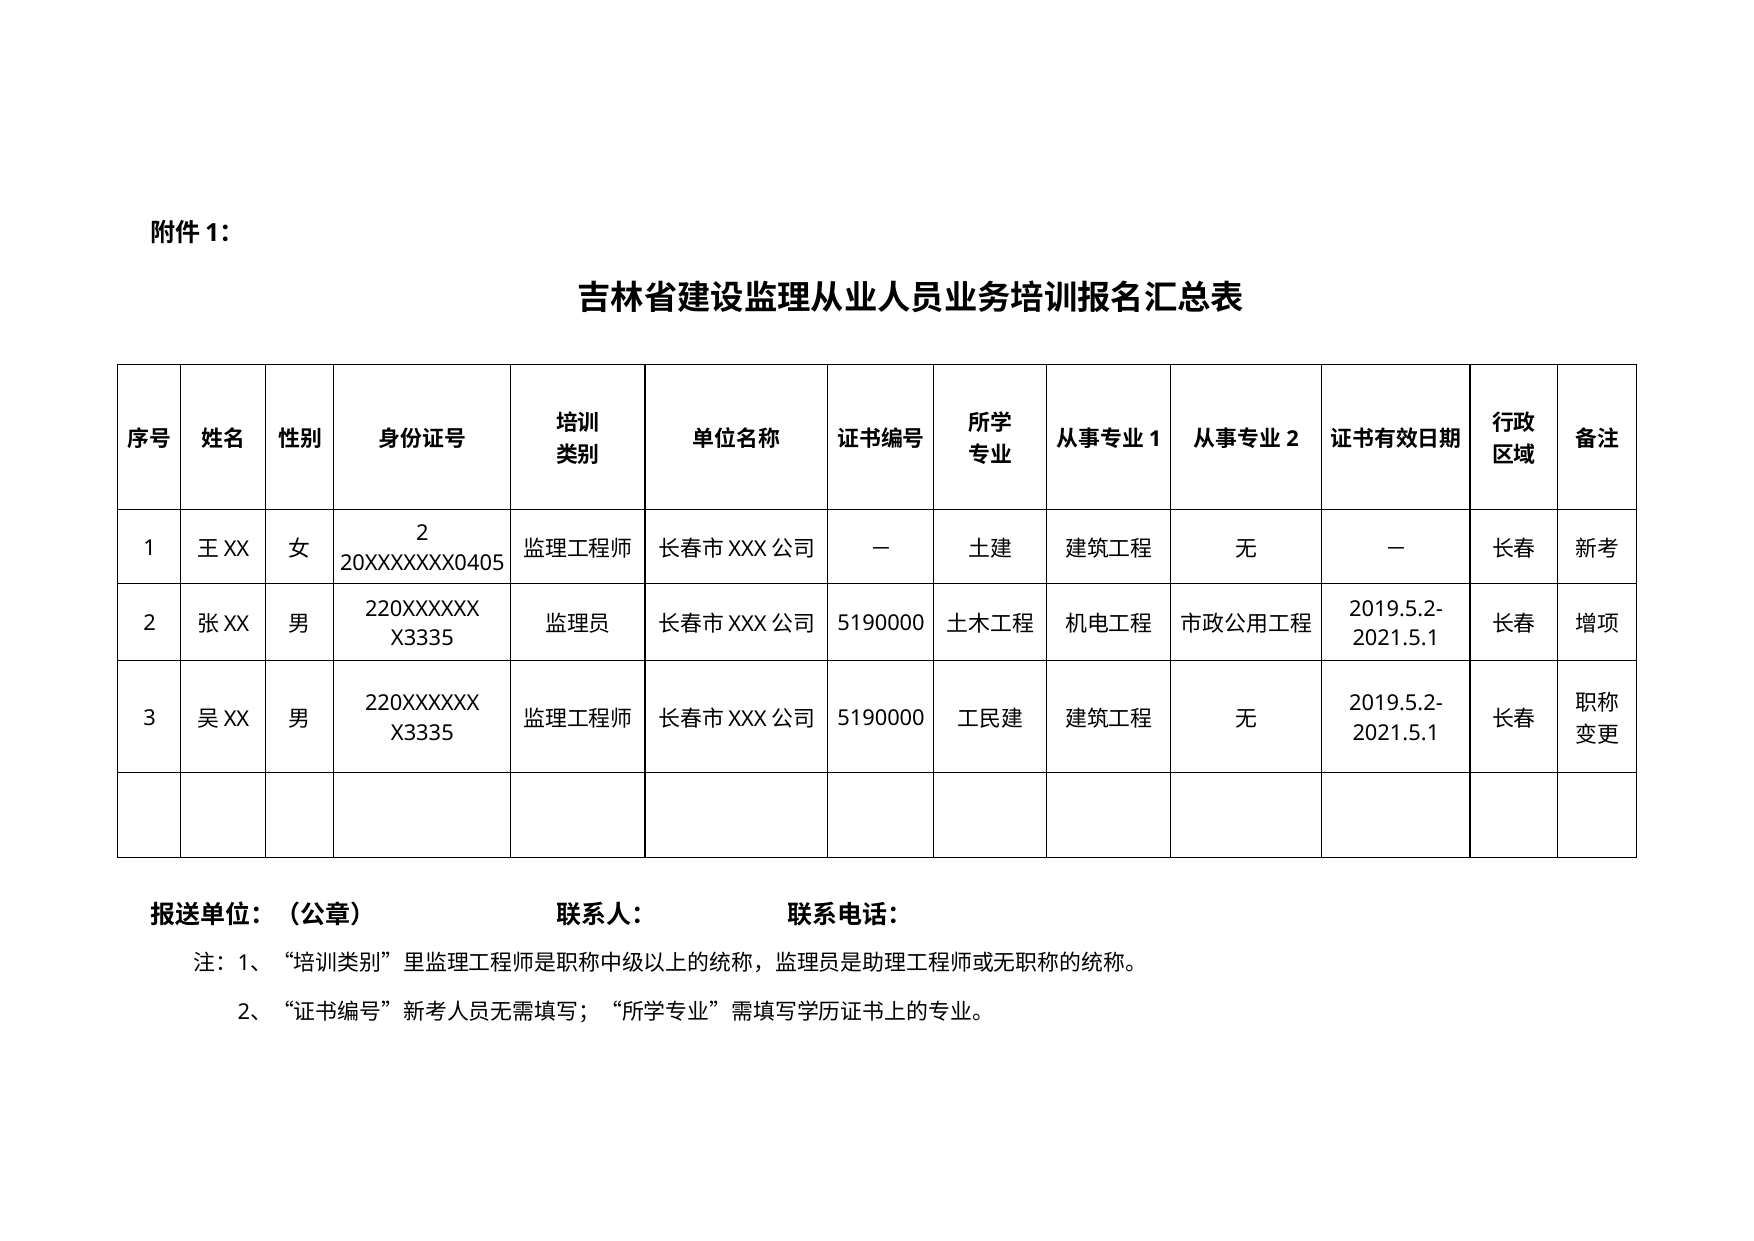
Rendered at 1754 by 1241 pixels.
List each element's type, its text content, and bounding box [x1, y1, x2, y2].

table_cell 长春 [1471, 661, 1557, 772]
table_cell [646, 773, 827, 857]
table_cell 监理工程师 [511, 510, 644, 583]
table_cell 长春市XXX公司 [646, 661, 827, 772]
table_cell 土建 [934, 510, 1046, 583]
table_cell 1 [118, 510, 180, 583]
table_cell 无 [1171, 661, 1321, 772]
table_header 备注 [1558, 365, 1636, 509]
text 附件1： [150, 198, 1604, 263]
table_cell 220XXXXXXX3335 [334, 584, 510, 660]
table_cell 220XXXXXXX3335 [334, 661, 510, 772]
table_cell 市政公用工程 [1171, 584, 1321, 660]
table_cell － [1322, 510, 1469, 583]
table_header 单位名称 [646, 365, 827, 509]
table_cell 建筑工程 [1047, 510, 1170, 583]
table_cell 工民建 [934, 661, 1046, 772]
table_cell 长春市XXX公司 [646, 510, 827, 583]
table_cell [1322, 773, 1469, 857]
table_cell 土木工程 [934, 584, 1046, 660]
table_cell [1471, 773, 1557, 857]
table_cell [1171, 773, 1321, 857]
table_cell 机电工程 [1047, 584, 1170, 660]
table_cell 2 [118, 584, 180, 660]
table_cell － [828, 510, 933, 583]
table_cell 3 [118, 661, 180, 772]
table_header 从事专业 1 [1047, 365, 1170, 509]
table_cell [266, 773, 333, 857]
table_cell 新考 [1558, 510, 1636, 583]
table_header 行政 区域 [1471, 365, 1557, 509]
table_header 培训 类别 [511, 365, 644, 509]
table_header 所学 专业 [934, 365, 1046, 509]
table_header 姓名 [181, 365, 265, 509]
table_cell 男 [266, 661, 333, 772]
table_cell [118, 773, 180, 857]
table_cell 女 [266, 510, 333, 583]
table_cell 长春市XXX公司 [646, 584, 827, 660]
table_cell 男 [266, 584, 333, 660]
table_cell 吴XX [181, 661, 265, 772]
table_cell 220XXXXXXX0405 [334, 510, 510, 583]
table_cell 王XX [181, 510, 265, 583]
text 注：1、“培训类别”里监理工程师是职称中级以上的统称，监理员是助理工程师或无职称的统称。 [150, 945, 1604, 978]
table_header 身份证号 [334, 365, 510, 509]
table_cell [934, 773, 1046, 857]
table_cell 2019.5.2-2021.5.1 [1322, 584, 1469, 660]
text 吉林省建设监理从业人员业务培训报名汇总表 [150, 263, 1604, 328]
table_header 证书编号 [828, 365, 933, 509]
table_cell 监理工程师 [511, 661, 644, 772]
table_cell 张XX [181, 584, 265, 660]
table_header 性别 [266, 365, 333, 509]
text 报送单位：（公章） 联系人： 联系电话： [150, 858, 1604, 945]
table_header 序号 [118, 365, 180, 509]
table_cell 2019.5.2-2021.5.1 [1322, 661, 1469, 772]
table_cell 监理员 [511, 584, 644, 660]
table_cell [828, 773, 933, 857]
table_cell 5190000 [828, 661, 933, 772]
table_cell [1047, 773, 1170, 857]
table_header 证书有效日期 [1322, 365, 1469, 509]
table_cell [334, 773, 510, 857]
table_cell 5190000 [828, 584, 933, 660]
table_cell [1558, 773, 1636, 857]
table_cell 职称 变更 [1558, 661, 1636, 772]
table_header 从事专业 2 [1171, 365, 1321, 509]
table_cell 增项 [1558, 584, 1636, 660]
table_cell [181, 773, 265, 857]
table_cell 无 [1171, 510, 1321, 583]
table_cell 长春 [1471, 584, 1557, 660]
table_cell [511, 773, 644, 857]
table_cell 长春 [1471, 510, 1557, 583]
list 2、“证书编号”新考人员无需填写；“所学专业”需填写学历证书上的专业。 [150, 993, 1604, 1026]
table_cell 建筑工程 [1047, 661, 1170, 772]
